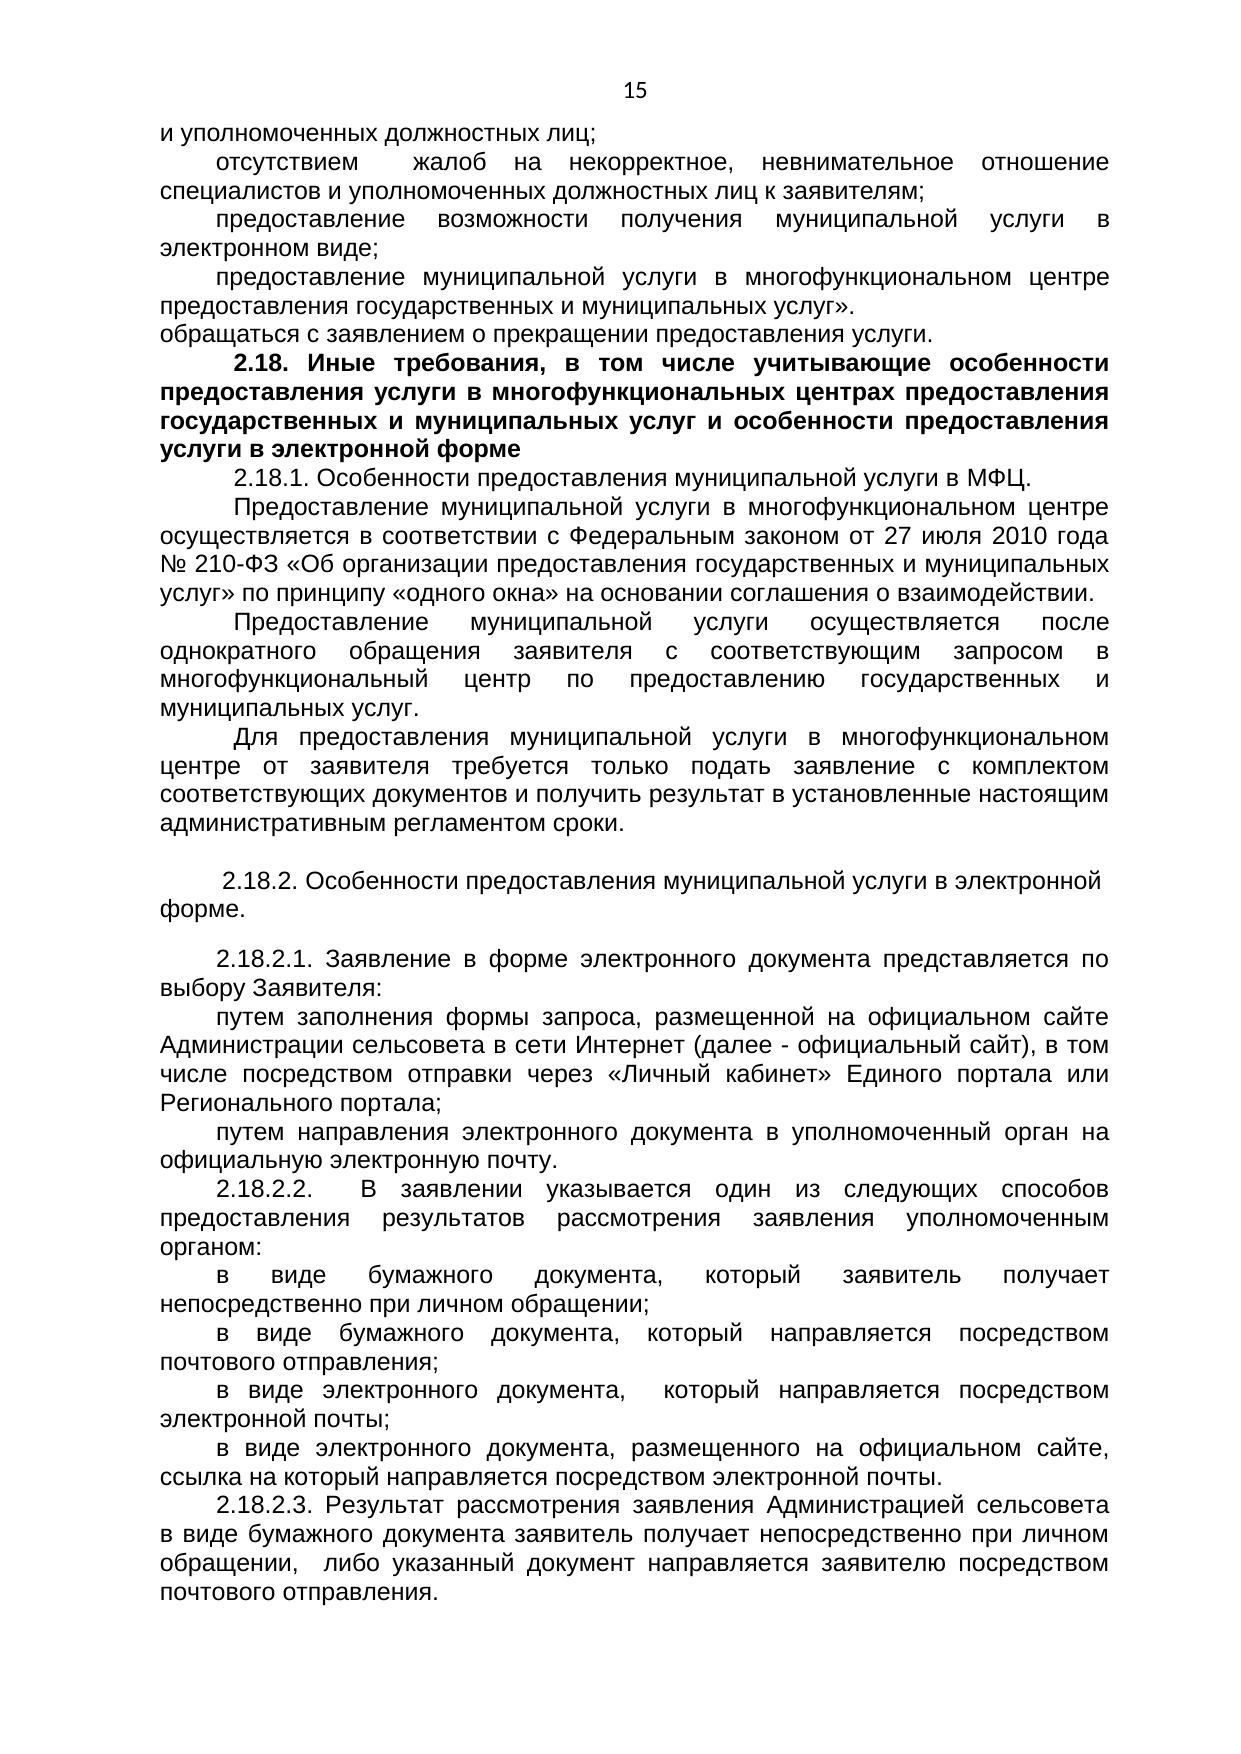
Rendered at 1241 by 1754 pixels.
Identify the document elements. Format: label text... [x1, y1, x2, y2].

text в виде бумажного документа, который направляется посредством почтового отправления; [159, 1318, 1110, 1375]
text в виде бумажного документа, который заявитель получает непосредственно при личном обращении; [159, 1260, 1110, 1318]
text в виде электронного документа, который направляется посредством электронной почты; [159, 1375, 1110, 1433]
text Предоставление муниципальной услуги осуществляется после однократного обращения заявителя с соответствующим запросом в многофункциональный центр по предоставлению государственных и муниципальных услуг. [159, 607, 1110, 722]
text путем заполнения формы запроса, размещенной на официальном сайте Администрации сельсовета в сети Интернет (далее - официальный сайт), в том числе посредством отправки через «Личный кабинет» Единого портала или Регионального портала; [159, 1001, 1110, 1116]
text Для предоставления муниципальной услуги в многофункциональном центре от заявителя требуется только подать заявление с комплектом соответствующих документов и получить результат в установленные настоящим административным регламентом сроки. [159, 722, 1110, 837]
text 2.18.1. Особенности предоставления муниципальной услуги в МФЦ. [159, 463, 1110, 492]
text 2.18. Иные требования, в том числе учитывающие особенности предоставления услуги в многофункциональных центрах предоставления государственных и муниципальных услуг и особенности предоставления услуги в электронной форме [159, 348, 1110, 463]
text в виде электронного документа, размещенного на официальном сайте, ссылка на который направляется посредством электронной почты. [159, 1433, 1110, 1490]
text обращаться с заявлением о прекращении предоставления услуги. [159, 319, 1110, 348]
text 2.18.2.3. Результат рассмотрения заявления Администрацией сельсовета в виде бумажного документа заявитель получает непосредственно при личном обращении, либо указанный документ направляется заявителю посредством почтового отправления. [159, 1490, 1110, 1605]
text Предоставление муниципальной услуги в многофункциональном центре осуществляется в соответствии с Федеральным законом от 27 июля 2010 года № 210-ФЗ «Об организации предоставления государственных и муниципальных услуг» по принципу «одного окна» на основании соглашения о взаимодействии. [159, 492, 1110, 607]
text отсутствием жалоб на некорректное, невнимательное отношение специалистов и уполномоченных должностных лиц к заявителям; [159, 147, 1110, 204]
text 2.18.2. Особенности предоставления муниципальной услуги в электронной форме. [159, 866, 1110, 923]
text 2.18.2.2. В заявлении указывается один из следующих способов предоставления результатов рассмотрения заявления уполномоченным органом: [159, 1174, 1110, 1260]
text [159, 118, 1110, 147]
text предоставление муниципальной услуги в многофункциональном центре предоставления государственных и муниципальных услуг». [159, 262, 1110, 319]
text 2.18.2.1. Заявление в форме электронного документа представляется по выбору Заявителя: [159, 944, 1110, 1001]
text путем направления электронного документа в уполномоченный орган на официальную электронную почту. [159, 1116, 1110, 1174]
text предоставление возможности получения муниципальной услуги в электронном виде; [159, 204, 1110, 262]
